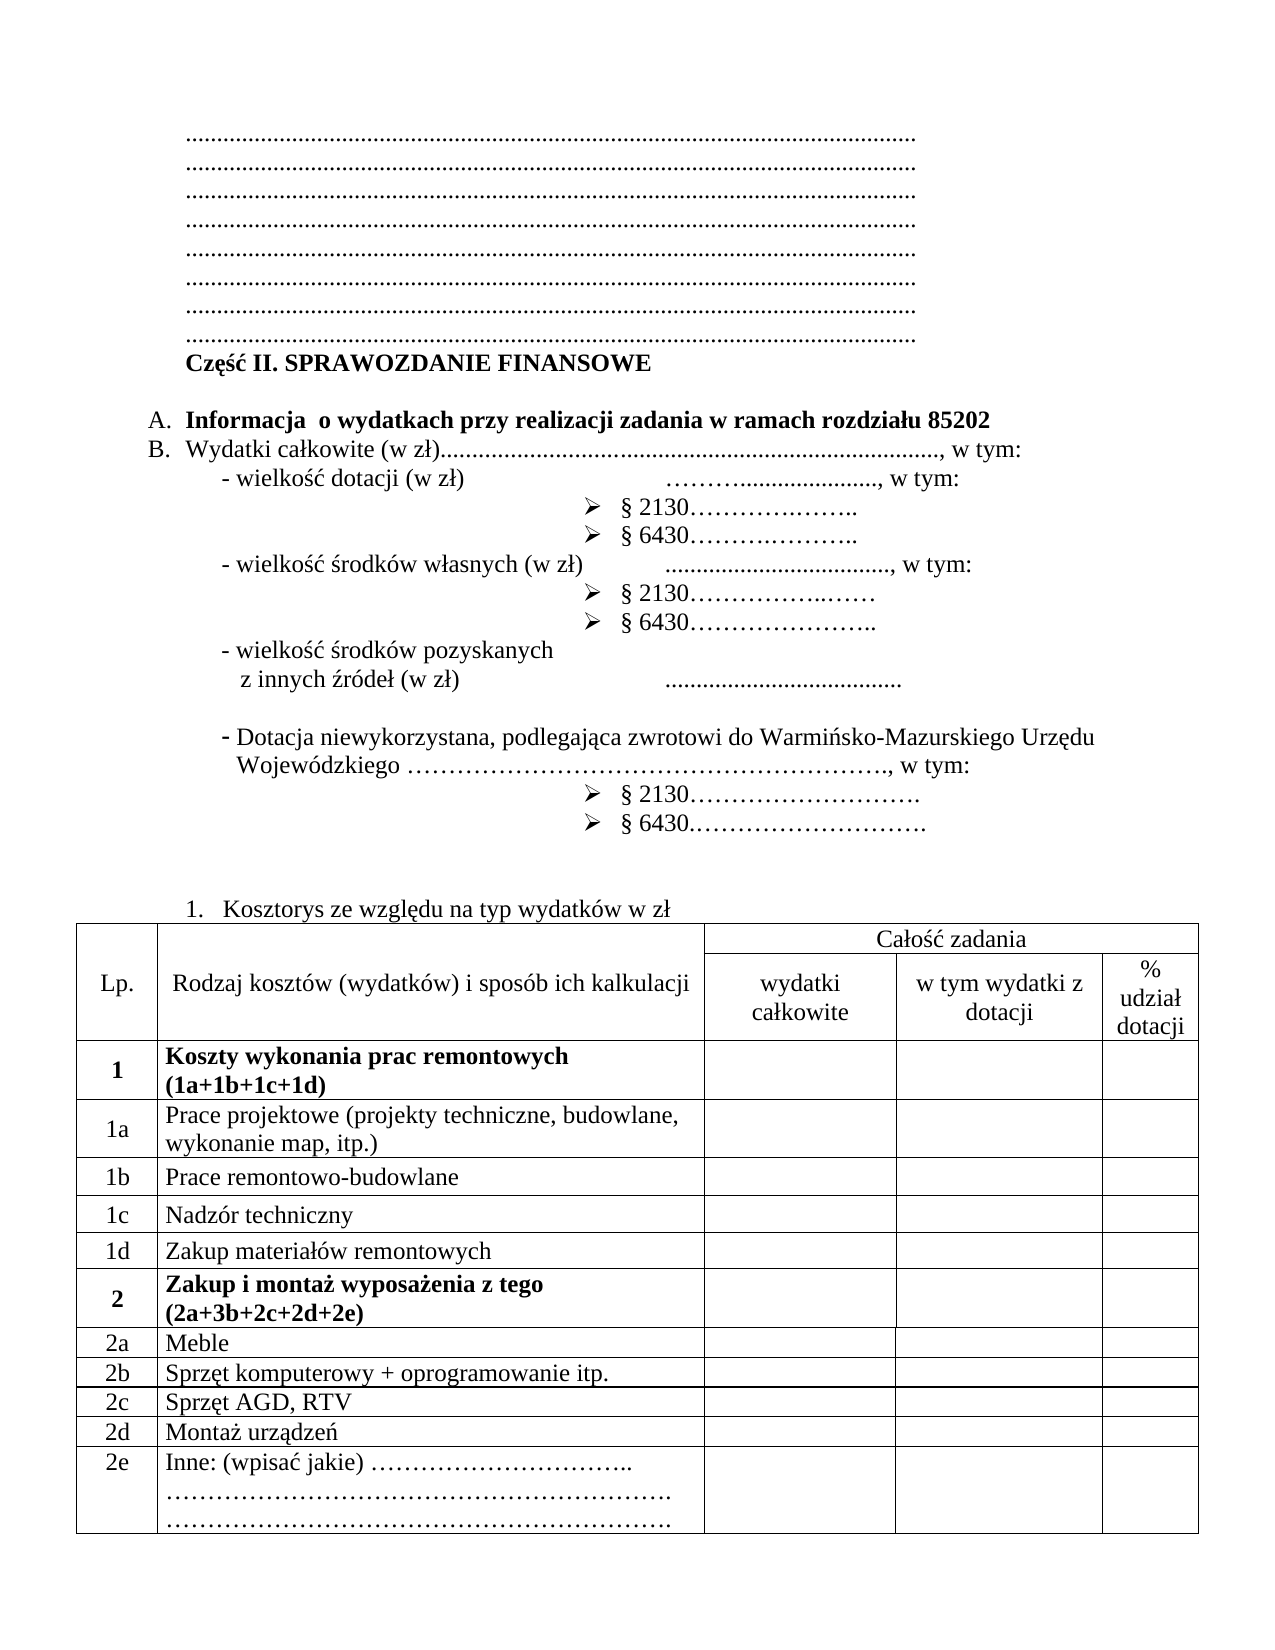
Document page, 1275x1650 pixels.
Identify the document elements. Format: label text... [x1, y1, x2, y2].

table_cell [1103, 1100, 1198, 1157]
table_cell [705, 1417, 895, 1446]
table_cell [1103, 1196, 1198, 1232]
table_cell [705, 1358, 895, 1386]
table_cell [1103, 1447, 1198, 1533]
text - wielkość środków własnych (w zł) ...................................., w tym: [148, 549, 1127, 578]
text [185, 147, 1127, 176]
text ..................................................................................................................... [185, 291, 1127, 319]
list § 2130………………………. [583, 779, 1127, 808]
table_cell [705, 1447, 895, 1533]
table_cell 1a [77, 1100, 157, 1157]
table_header Lp. [77, 924, 157, 1040]
table_cell [1103, 1388, 1198, 1416]
table_cell 1c [77, 1196, 157, 1232]
text - wielkość środków pozyskanych [221, 636, 1127, 664]
table_cell [705, 1269, 896, 1327]
table_cell Zakup materiałów remontowych [158, 1233, 704, 1268]
table_header Całość zadania [705, 924, 1198, 953]
text ..................................................................................................................... [185, 176, 1127, 204]
table_cell [897, 1041, 1102, 1099]
table_cell [897, 1158, 1102, 1195]
table_cell Sprzęt AGD, RTV [158, 1388, 704, 1416]
table_cell [705, 1233, 896, 1268]
table_cell Zakup i montaż wyposażenia z tego (2a+3b+2c+2d+2e) [158, 1269, 704, 1327]
table_cell Nadzór techniczny [158, 1196, 704, 1232]
text ..................................................................................................................... [185, 204, 1127, 233]
list § 6430.………………………. [583, 808, 1127, 837]
table_cell Prace remontowo-budowlane [158, 1158, 704, 1195]
table_cell [1103, 1233, 1198, 1268]
list Kosztorys ze względu na typ wydatków w zł [185, 894, 1127, 923]
text - wielkość dotacji (w zł) ………......................, w tym: [148, 463, 1127, 492]
table_cell Montaż urządzeń [158, 1417, 704, 1446]
table_cell 1 [77, 1041, 157, 1099]
list § 2130……………..…… [583, 578, 1127, 607]
table_cell Prace projektowe (projekty techniczne, budowlane, wykonanie map, itp.) [158, 1100, 704, 1157]
table_cell [705, 1328, 895, 1357]
table_cell [896, 1417, 1102, 1446]
text Część II. SPRAWOZDANIE FINANSOWE [185, 348, 1127, 377]
list § 2130………….…….. [583, 492, 1127, 521]
table_cell [705, 1388, 895, 1416]
subtitle Wydatki całkowite (w zł) ..................................................., w tym: [148, 434, 1127, 463]
table_cell 2e [77, 1447, 157, 1533]
table_cell [897, 1100, 1102, 1157]
table_cell [705, 1100, 896, 1157]
table_cell Sprzęt komputerowy + oprogramowanie itp. [158, 1358, 704, 1386]
table_cell wydatki całkowite [705, 954, 896, 1040]
table_cell [896, 1328, 1102, 1357]
table_cell 2b [77, 1358, 157, 1386]
table_cell 1d [77, 1233, 157, 1268]
table_cell [897, 1269, 1102, 1327]
list Dotacja niewykorzystana, podlegająca zwrotowi do Warmińsko-Mazurskiego Urzędu Wojewódzkiego …………………………………………………., w tym: [221, 722, 1127, 779]
table_cell Koszty wykonania prac remontowych (1a+1b+1c+1d) [158, 1041, 704, 1099]
text ..................................................................................................................... [148, 118, 1127, 147]
table_cell [896, 1388, 1102, 1416]
table_cell [1103, 1358, 1198, 1386]
list § 6430……….……….. [583, 521, 1127, 549]
table_header Rodzaj kosztów (wydatków) i sposób ich kalkulacji [158, 924, 704, 1040]
table_cell [1103, 1158, 1198, 1195]
text ..................................................................................................................... [185, 262, 1127, 291]
table_cell [896, 1447, 1102, 1533]
table_cell [896, 1358, 1102, 1386]
table_cell [705, 1196, 896, 1232]
table_cell 2c [77, 1388, 157, 1416]
text ..................................................................................................................... [185, 233, 1127, 262]
table_cell [897, 1233, 1102, 1268]
table_cell Meble [158, 1328, 704, 1357]
table_cell [897, 1196, 1102, 1232]
subtitle Informacja o wydatkach przy realizacji zadania w ramach rozdziału 85202 [148, 406, 1127, 434]
table_cell 2a [77, 1328, 157, 1357]
list § 6430………………….. [583, 607, 1127, 636]
table_cell [1103, 1041, 1198, 1099]
table_cell w tym wydatki z dotacji [897, 954, 1102, 1040]
text z innych źródeł (w zł) ...................................... [221, 664, 1127, 693]
table_cell [705, 1041, 896, 1099]
text ..................................................................................................................... [185, 319, 1127, 348]
table_cell [1103, 1269, 1198, 1327]
table_cell [1103, 1417, 1198, 1446]
table_cell % udział dotacji [1103, 954, 1198, 1040]
table_cell 1b [77, 1158, 157, 1195]
table_cell 2d [77, 1417, 157, 1446]
table_cell [705, 1158, 896, 1195]
table_cell [1103, 1328, 1198, 1357]
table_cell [158, 1447, 704, 1533]
table_cell 2 [77, 1269, 157, 1327]
